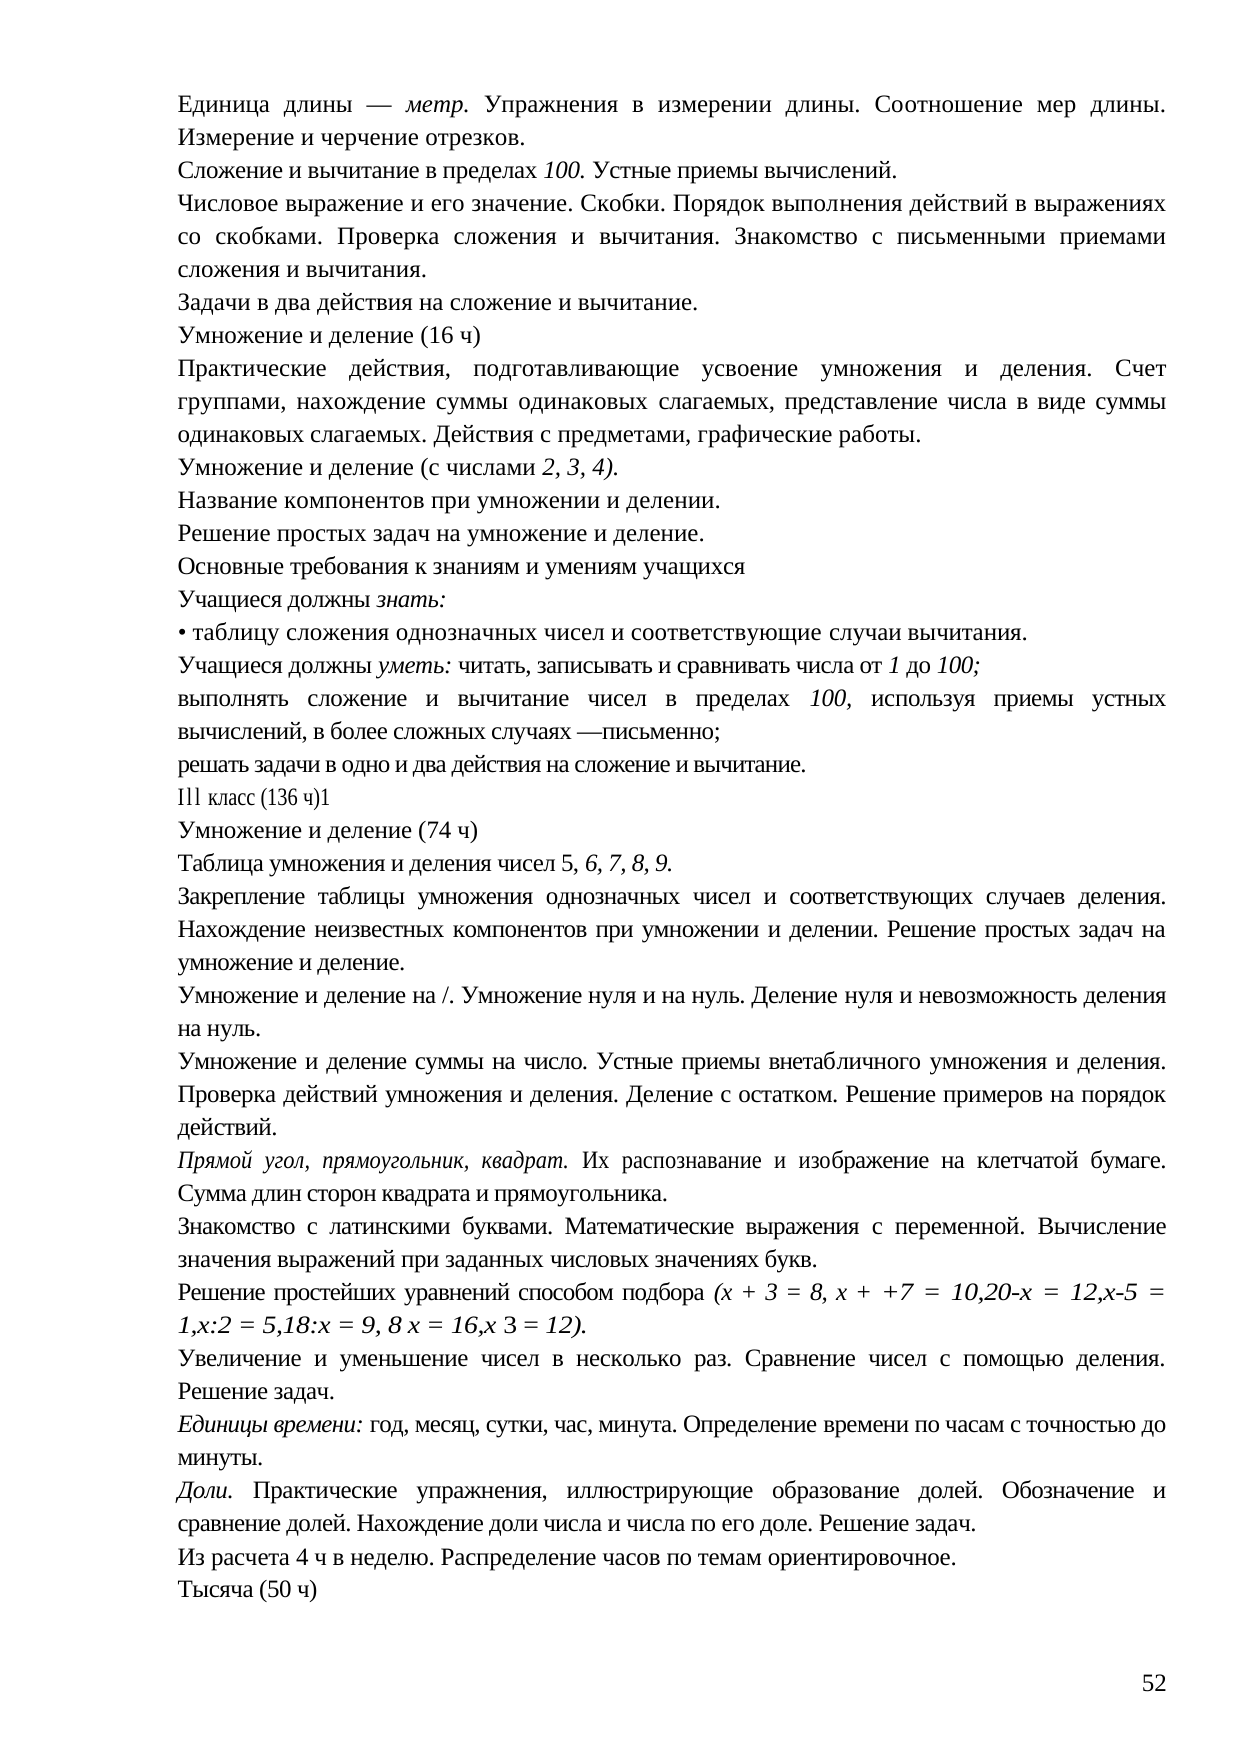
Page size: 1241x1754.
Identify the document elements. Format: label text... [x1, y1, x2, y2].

text Умножение и деление (16 ч) [177, 320, 1167, 348]
text выполнять сложение и вычитание чисел в пределах 100, используя приемы устных вычислений, в более сложных случаях —письменно; [177, 683, 1167, 745]
text Тысяча (50 ч) [177, 1574, 1167, 1603]
text Прямой угол, прямоугольник, квадрат. Их распознавание и изображение на клетчатой бумаге. Сумма длин сторон квадрата и прямоугольника. [177, 1145, 1167, 1207]
text Доли. Практические упражнения, иллюстрирующие образование долей. Обозначение и сравнение долей. Нахождение доли числа и числа по его доле. Решение задач. [177, 1476, 1167, 1537]
text решать задачи в одно и два действия на сложение и вычитание. [177, 749, 1167, 778]
text Умножение и деление (с числами 2, 3, 4). [177, 452, 1167, 481]
text Учащиеся должны уметь: читать, записывать и сравнивать числа от 1 до 100; [177, 650, 1167, 679]
text Основные требования к знаниям и умениям учащихся [177, 551, 1167, 580]
text • таблицу сложения однозначных чисел и соответствующие случаи вычитания. [177, 617, 1167, 646]
text Практические действия, подготавливающие усвоение умножения и деления. Счет группами, нахождение суммы одинаковых слагаемых, представление числа в виде суммы одинаковых слагаемых. Действия с предметами, графические работы. [177, 353, 1167, 448]
text Таблица умножения и деления чисел 5, 6, 7, 8, 9. [177, 848, 1167, 877]
text Задачи в два действия на сложение и вычитание. [177, 287, 1167, 316]
text Решение простейших уравнений способом подбора (х + 3 = 8, х + +7 = 10,20-х = 12,х-5 = 1,х:2 = 5,18:х = 9, 8 х = 16,х 3 = 12). [177, 1277, 1167, 1339]
text Решение простых задач на умножение и деление. [177, 518, 1167, 547]
text Учащиеся должны знать: [177, 584, 1167, 613]
text Название компонентов при умножении и делении. [177, 485, 1167, 514]
text Закрепление таблицы умножения однозначных чисел и соответствующих случаев деления. Нахождение неизвестных компонентов при умножении и делении. Решение простых задач на умножение и деление. [177, 881, 1167, 976]
text Увеличение и уменьшение чисел в несколько раз. Сравнение чисел с помощью деления. Решение задач. [177, 1343, 1167, 1405]
text Числовое выражение и его значение. Скобки. Порядок выполнения действий в выражениях со скобками. Проверка сложения и вычитания. Знакомство с письменными приемами сложения и вычитания. [177, 188, 1167, 282]
text Из расчета 4 ч в неделю. Распределение часов по темам ориентировочное. [177, 1542, 1167, 1570]
text Сложение и вычитание в пределах 100. Устные приемы вычислений. [177, 155, 1167, 183]
text Единицы времени: год, месяц, сутки, час, минута. Определение времени по часам с точностью до минуты. [177, 1409, 1167, 1471]
text Умножение и деление суммы на число. Устные приемы внетабличного умножения и деления. Проверка действий умножения и деления. Деление с остатком. Решение примеров на порядок действий. [177, 1046, 1167, 1141]
text Умножение и деление (74 ч) [177, 815, 1167, 844]
text Знакомство с латинскими буквами. Математические выражения с переменной. Вычисление значения выражений при заданных числовых значениях букв. [177, 1211, 1167, 1273]
text Умножение и деление на /. Умножение нуля и на нуль. Деление нуля и невозможность деления на нуль. [177, 980, 1167, 1042]
text Единица длины — метр. Упражнения в измерении длины. Соотношение мер длины. Измерение и черчение отрезков. [177, 89, 1167, 150]
text Ill класс (136 ч)1 [177, 782, 1167, 811]
